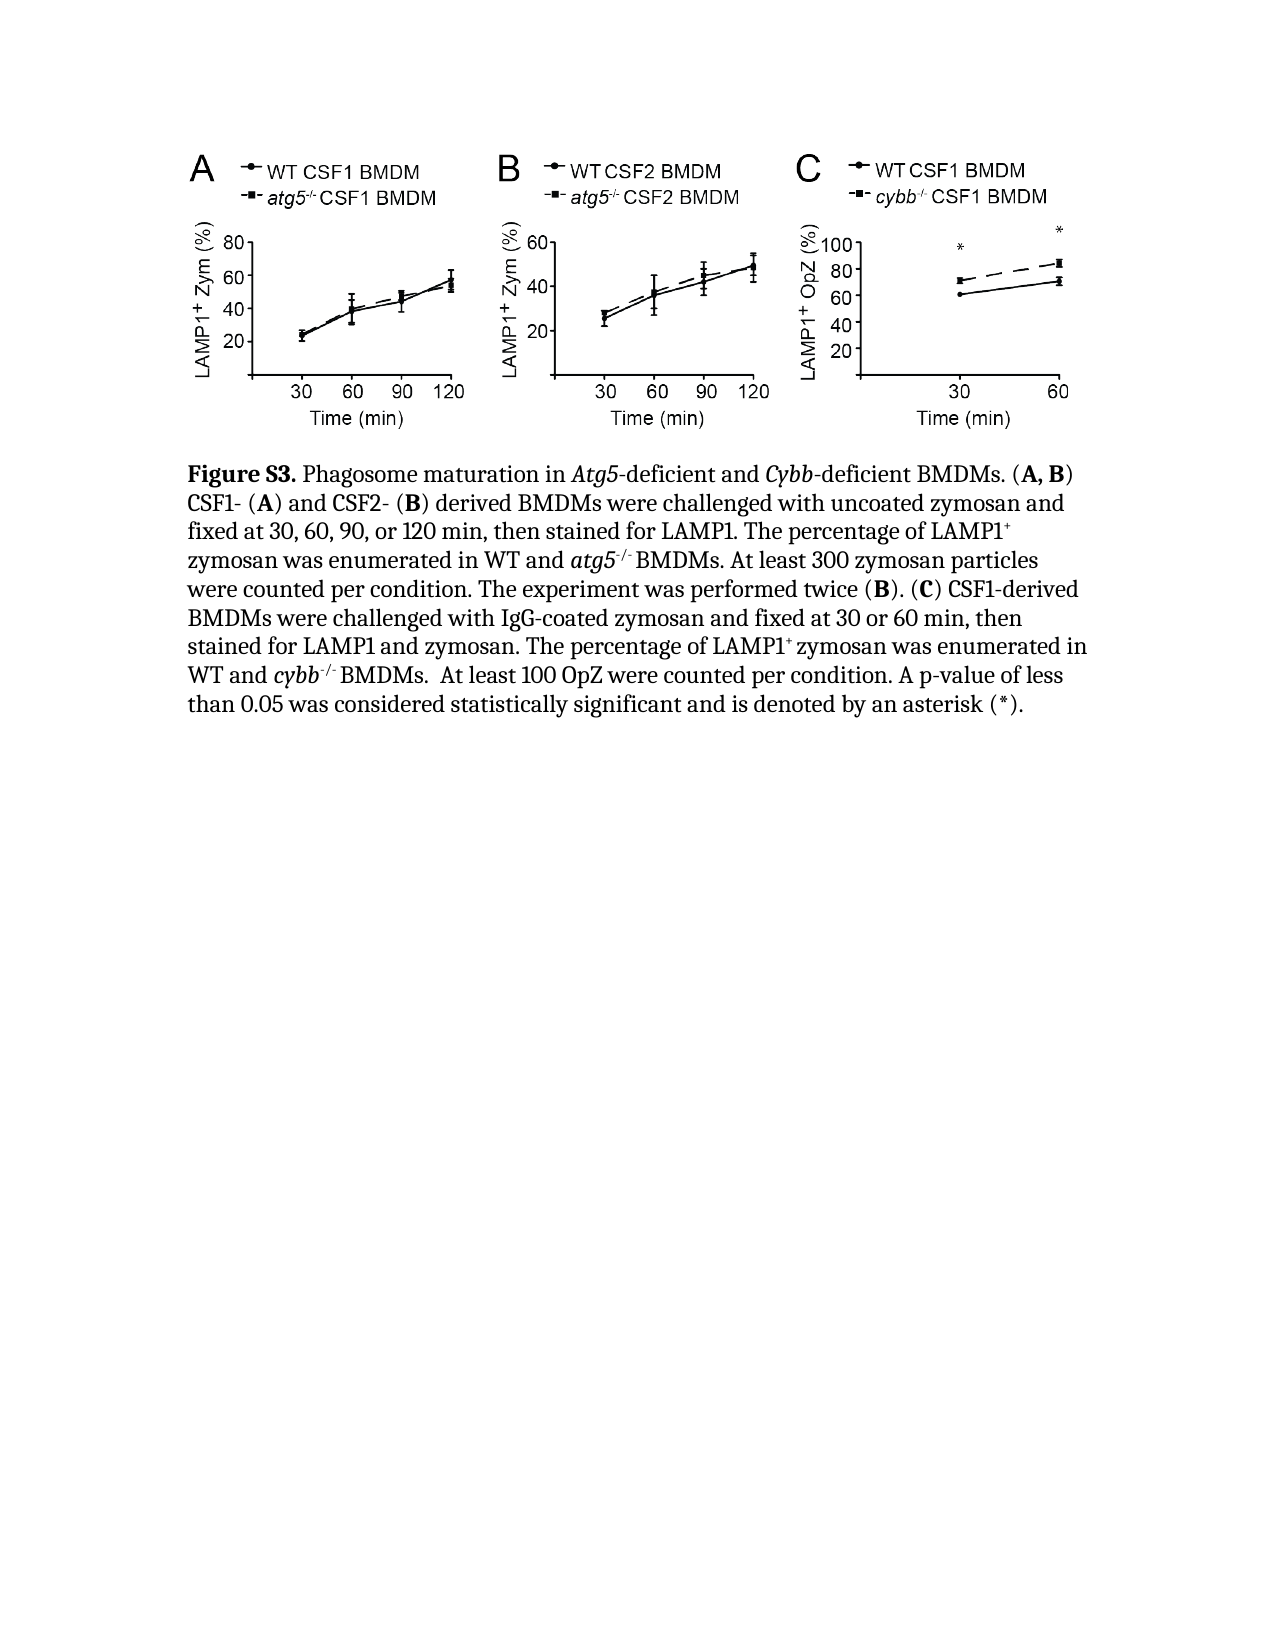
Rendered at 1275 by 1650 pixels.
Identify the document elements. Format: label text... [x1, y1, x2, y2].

picture [187, 150, 1068, 431]
text Figure S3. Phagosome maturation in Atg5-deficient and Cybb-deficient BMDMs. (A, B) CSF1- (A) and CSF2- (B) derived BMDMs were challenged with uncoated zymosan and fixed at 30, 60, 90, or 120 min, then stained for LAMP1. The percentage of LAMP1+ zymosan was enumerated in WT and atg5-/- BMDMs. At least 300 zymosan particles were counted per condition. The experiment was performed twice (B). (C) CSF1-derived BMDMs were challenged with IgG-coated zymosan and fixed at 30 or 60 min, then stained for LAMP1 and zymosan. The percentage of LAMP1+ zymosan was enumerated in WT and cybb-/- BMDMs. At least 100 OpZ were counted per condition. A p-value of less than 0.05 was considered statistically significant and is denoted by an asterisk (*). [187, 460, 1087, 718]
